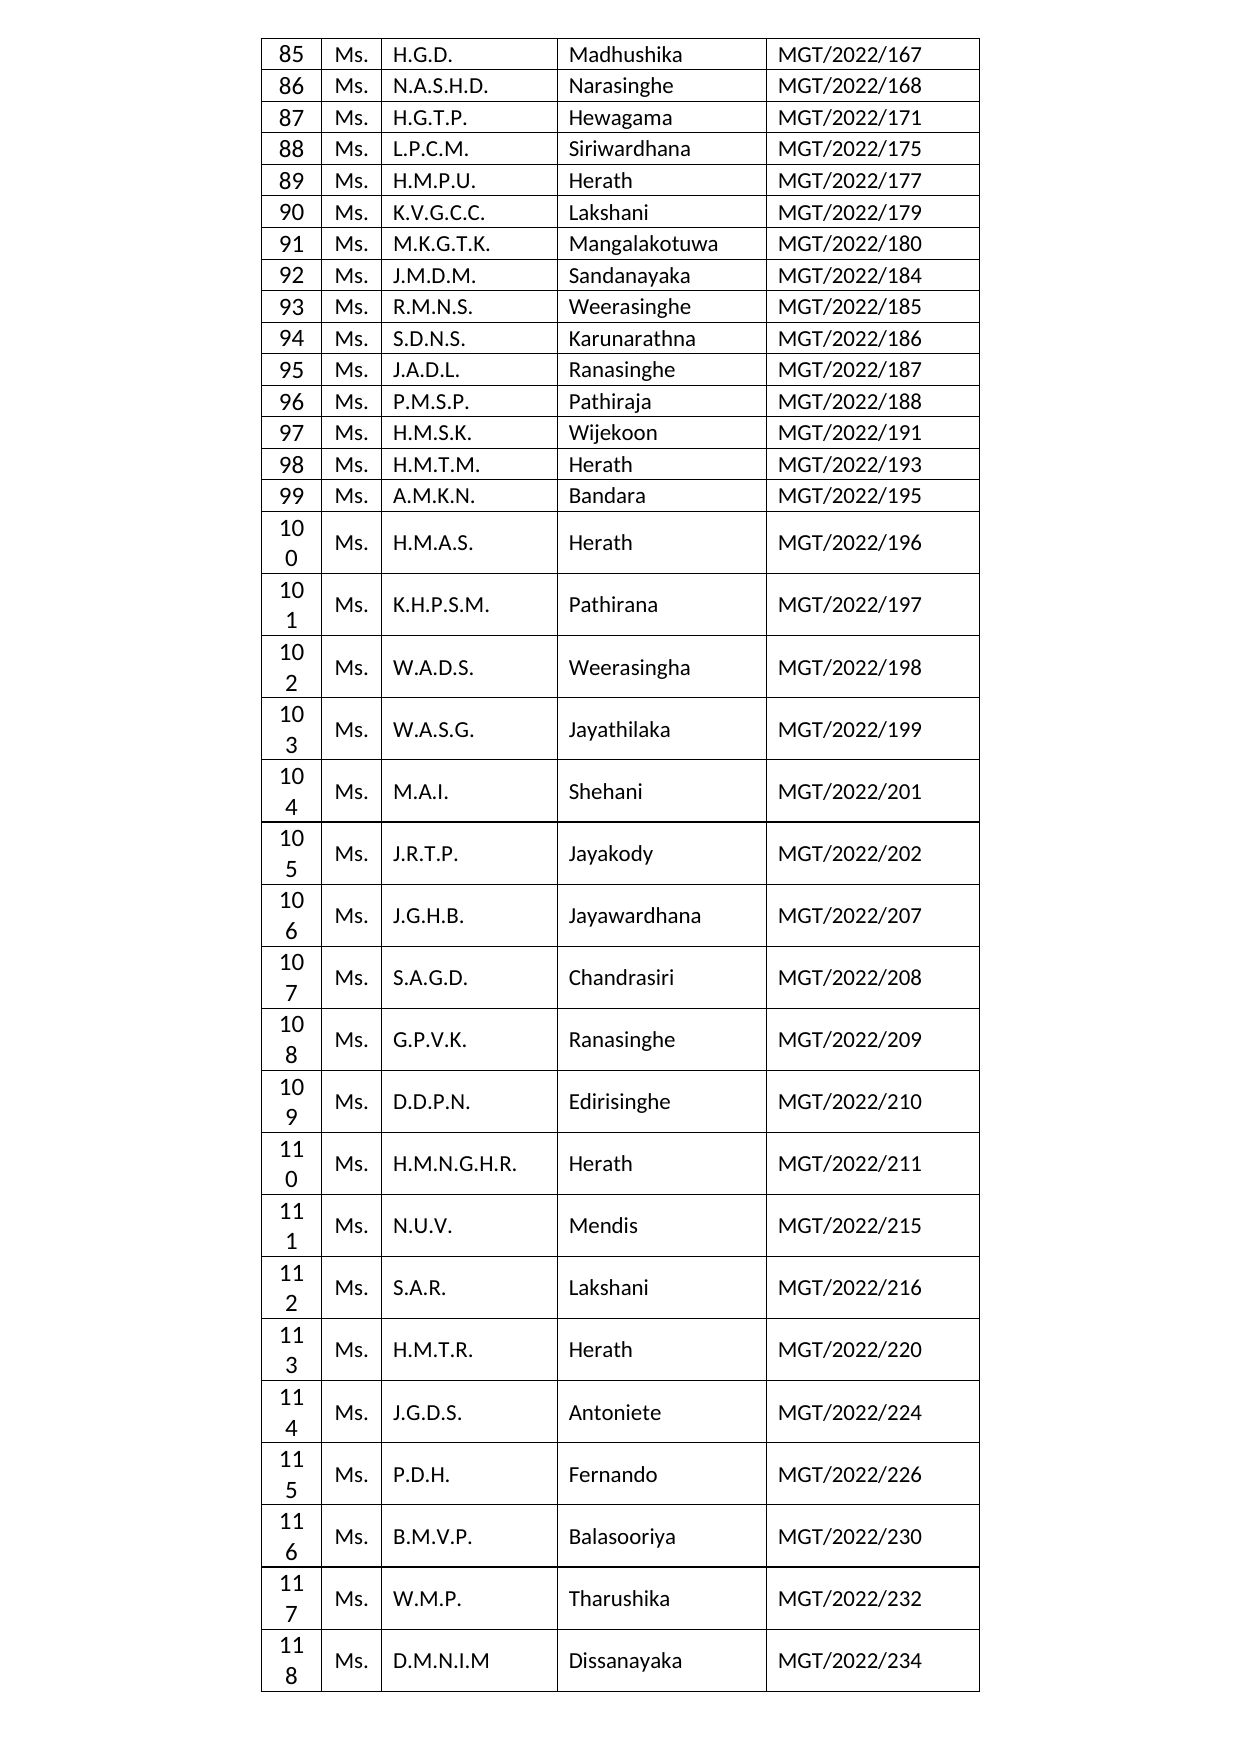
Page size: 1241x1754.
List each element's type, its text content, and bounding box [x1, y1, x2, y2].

table_cell J.G.H.B. [382, 885, 557, 946]
table_cell 89 [262, 165, 321, 195]
table_cell 93 [262, 291, 321, 322]
table_cell 87 [262, 102, 321, 132]
table_cell Ms. [322, 698, 381, 759]
table_cell Ms. [322, 291, 381, 322]
table_cell MGT/2022/199 [767, 698, 979, 759]
table_cell J.G.D.S. [382, 1381, 557, 1442]
table_cell 112 [262, 1257, 321, 1318]
table_cell 95 [262, 354, 321, 385]
table_cell 101 [262, 574, 321, 635]
table_cell Karunarathna [558, 323, 766, 353]
table_cell Balasooriya [558, 1505, 766, 1566]
table_cell 104 [262, 760, 321, 821]
table_cell MGT/2022/195 [767, 480, 979, 511]
table_cell B.M.V.P. [382, 1505, 557, 1566]
table_cell Tharushika [558, 1568, 766, 1628]
table_cell Ms. [322, 1630, 381, 1691]
table_cell MGT/2022/209 [767, 1009, 979, 1070]
table_cell J.R.T.P. [382, 823, 557, 883]
table_cell 114 [262, 1381, 321, 1442]
table_cell 86 [262, 70, 321, 101]
table_cell Hewagama [558, 102, 766, 132]
table_cell Ms. [322, 1319, 381, 1380]
table_cell Ms. [322, 1381, 381, 1442]
table_cell Weerasinghe [558, 291, 766, 322]
table_cell Ms. [322, 1195, 381, 1256]
table_cell Ms. [322, 1071, 381, 1132]
table_cell Mangalakotuwa [558, 228, 766, 258]
table_cell MGT/2022/186 [767, 323, 979, 353]
table_cell P.M.S.P. [382, 386, 557, 416]
table_cell Ms. [322, 480, 381, 511]
table_cell H.G.T.P. [382, 102, 557, 132]
table_cell MGT/2022/179 [767, 196, 979, 227]
table_cell Ms. [322, 512, 381, 573]
table_cell Ms. [322, 947, 381, 1008]
table_cell D.M.N.I.M [382, 1630, 557, 1691]
table_cell MGT/2022/232 [767, 1568, 979, 1628]
table_cell MGT/2022/224 [767, 1381, 979, 1442]
table_cell Ms. [322, 165, 381, 195]
table_cell 90 [262, 196, 321, 227]
table_cell Ms. [322, 885, 381, 946]
table_cell MGT/2022/210 [767, 1071, 979, 1132]
table_cell R.M.N.S. [382, 291, 557, 322]
table_cell J.M.D.M. [382, 260, 557, 290]
table_cell 96 [262, 386, 321, 416]
table_cell H.M.A.S. [382, 512, 557, 573]
table_cell M.K.G.T.K. [382, 228, 557, 258]
table_cell 98 [262, 449, 321, 479]
table_cell H.M.N.G.H.R. [382, 1133, 557, 1194]
table_cell Ms. [322, 323, 381, 353]
table_cell MGT/2022/187 [767, 354, 979, 385]
table_cell Ms. [322, 1257, 381, 1318]
table_cell Herath [558, 1319, 766, 1380]
table_cell S.A.R. [382, 1257, 557, 1318]
table_cell D.D.P.N. [382, 1071, 557, 1132]
table_cell L.P.C.M. [382, 133, 557, 164]
table_cell Pathirana [558, 574, 766, 635]
table_cell W.M.P. [382, 1568, 557, 1628]
table_cell MGT/2022/201 [767, 760, 979, 821]
table_cell W.A.S.G. [382, 698, 557, 759]
table_cell Mendis [558, 1195, 766, 1256]
table_cell MGT/2022/220 [767, 1319, 979, 1380]
table_cell MGT/2022/185 [767, 291, 979, 322]
table_cell Ms. [322, 196, 381, 227]
table_cell Edirisinghe [558, 1071, 766, 1132]
table_cell W.A.D.S. [382, 636, 557, 697]
table_cell 99 [262, 480, 321, 511]
table_cell MGT/2022/177 [767, 165, 979, 195]
table_cell G.P.V.K. [382, 1009, 557, 1070]
table_cell MGT/2022/230 [767, 1505, 979, 1566]
table_cell MGT/2022/168 [767, 70, 979, 101]
table_cell 109 [262, 1071, 321, 1132]
table_cell Ms. [322, 1443, 381, 1504]
table_cell H.M.P.U. [382, 165, 557, 195]
table_cell Ms. [322, 70, 381, 101]
table_cell MGT/2022/207 [767, 885, 979, 946]
table_cell 91 [262, 228, 321, 258]
table_cell H.M.T.R. [382, 1319, 557, 1380]
table_cell Ranasinghe [558, 1009, 766, 1070]
table_cell Herath [558, 512, 766, 573]
table_cell MGT/2022/193 [767, 449, 979, 479]
table_cell Siriwardhana [558, 133, 766, 164]
table_cell Herath [558, 449, 766, 479]
table_cell Shehani [558, 760, 766, 821]
table_cell Lakshani [558, 1257, 766, 1318]
table_cell Ms. [322, 133, 381, 164]
table_cell 92 [262, 260, 321, 290]
table_cell Antoniete [558, 1381, 766, 1442]
table_cell Ms. [322, 228, 381, 258]
table_cell Ms. [322, 760, 381, 821]
table_cell 85 [262, 39, 321, 69]
table_cell N.A.S.H.D. [382, 70, 557, 101]
table_cell Madhushika [558, 39, 766, 69]
table_cell S.D.N.S. [382, 323, 557, 353]
table_cell J.A.D.L. [382, 354, 557, 385]
table_cell 102 [262, 636, 321, 697]
table_cell MGT/2022/196 [767, 512, 979, 573]
table_cell Weerasingha [558, 636, 766, 697]
table_cell Ms. [322, 102, 381, 132]
table_cell MGT/2022/216 [767, 1257, 979, 1318]
table_cell Ms. [322, 449, 381, 479]
table_cell Fernando [558, 1443, 766, 1504]
table_cell 117 [262, 1568, 321, 1628]
table_cell 105 [262, 823, 321, 883]
table_cell Ms. [322, 417, 381, 448]
table_cell MGT/2022/202 [767, 823, 979, 883]
table_cell MGT/2022/175 [767, 133, 979, 164]
table_cell 97 [262, 417, 321, 448]
table_cell Jayawardhana [558, 885, 766, 946]
table_cell 100 [262, 512, 321, 573]
table_cell MGT/2022/211 [767, 1133, 979, 1194]
table_cell P.D.H. [382, 1443, 557, 1504]
table_cell A.M.K.N. [382, 480, 557, 511]
table_cell Ms. [322, 823, 381, 883]
table_cell MGT/2022/167 [767, 39, 979, 69]
table_cell MGT/2022/188 [767, 386, 979, 416]
table_cell MGT/2022/197 [767, 574, 979, 635]
table_cell 94 [262, 323, 321, 353]
table_cell Wijekoon [558, 417, 766, 448]
table_cell Pathiraja [558, 386, 766, 416]
table_cell Ms. [322, 354, 381, 385]
table_cell Chandrasiri [558, 947, 766, 1008]
table_cell Dissanayaka [558, 1630, 766, 1691]
table_cell 113 [262, 1319, 321, 1380]
table_cell Ms. [322, 39, 381, 69]
table_cell H.M.T.M. [382, 449, 557, 479]
table_cell Sandanayaka [558, 260, 766, 290]
table_cell Herath [558, 1133, 766, 1194]
table_cell MGT/2022/191 [767, 417, 979, 448]
table_cell H.G.D. [382, 39, 557, 69]
table_cell MGT/2022/226 [767, 1443, 979, 1504]
table_cell K.H.P.S.M. [382, 574, 557, 635]
table_cell 88 [262, 133, 321, 164]
table_cell Jayathilaka [558, 698, 766, 759]
table_cell Ms. [322, 574, 381, 635]
table_cell 118 [262, 1630, 321, 1691]
table_cell S.A.G.D. [382, 947, 557, 1008]
table_cell Ranasinghe [558, 354, 766, 385]
table_cell MGT/2022/208 [767, 947, 979, 1008]
table_cell Ms. [322, 260, 381, 290]
table_cell Ms. [322, 1009, 381, 1070]
table_cell MGT/2022/184 [767, 260, 979, 290]
table_cell MGT/2022/215 [767, 1195, 979, 1256]
table_cell 111 [262, 1195, 321, 1256]
table_cell Ms. [322, 1133, 381, 1194]
table_cell 103 [262, 698, 321, 759]
table_cell MGT/2022/234 [767, 1630, 979, 1691]
table_cell Ms. [322, 1568, 381, 1628]
table_cell Ms. [322, 386, 381, 416]
table_cell K.V.G.C.C. [382, 196, 557, 227]
table_cell Herath [558, 165, 766, 195]
table_cell 106 [262, 885, 321, 946]
table_cell 115 [262, 1443, 321, 1504]
table_cell MGT/2022/198 [767, 636, 979, 697]
table_cell N.U.V. [382, 1195, 557, 1256]
table_cell 116 [262, 1505, 321, 1566]
table_cell Bandara [558, 480, 766, 511]
table_cell Lakshani [558, 196, 766, 227]
table_cell Ms. [322, 636, 381, 697]
table_cell MGT/2022/180 [767, 228, 979, 258]
table_cell Jayakody [558, 823, 766, 883]
table_cell H.M.S.K. [382, 417, 557, 448]
table_cell 110 [262, 1133, 321, 1194]
table_cell Narasinghe [558, 70, 766, 101]
table_cell 107 [262, 947, 321, 1008]
table_cell 108 [262, 1009, 321, 1070]
table_cell Ms. [322, 1505, 381, 1566]
table_cell MGT/2022/171 [767, 102, 979, 132]
table_cell M.A.I. [382, 760, 557, 821]
